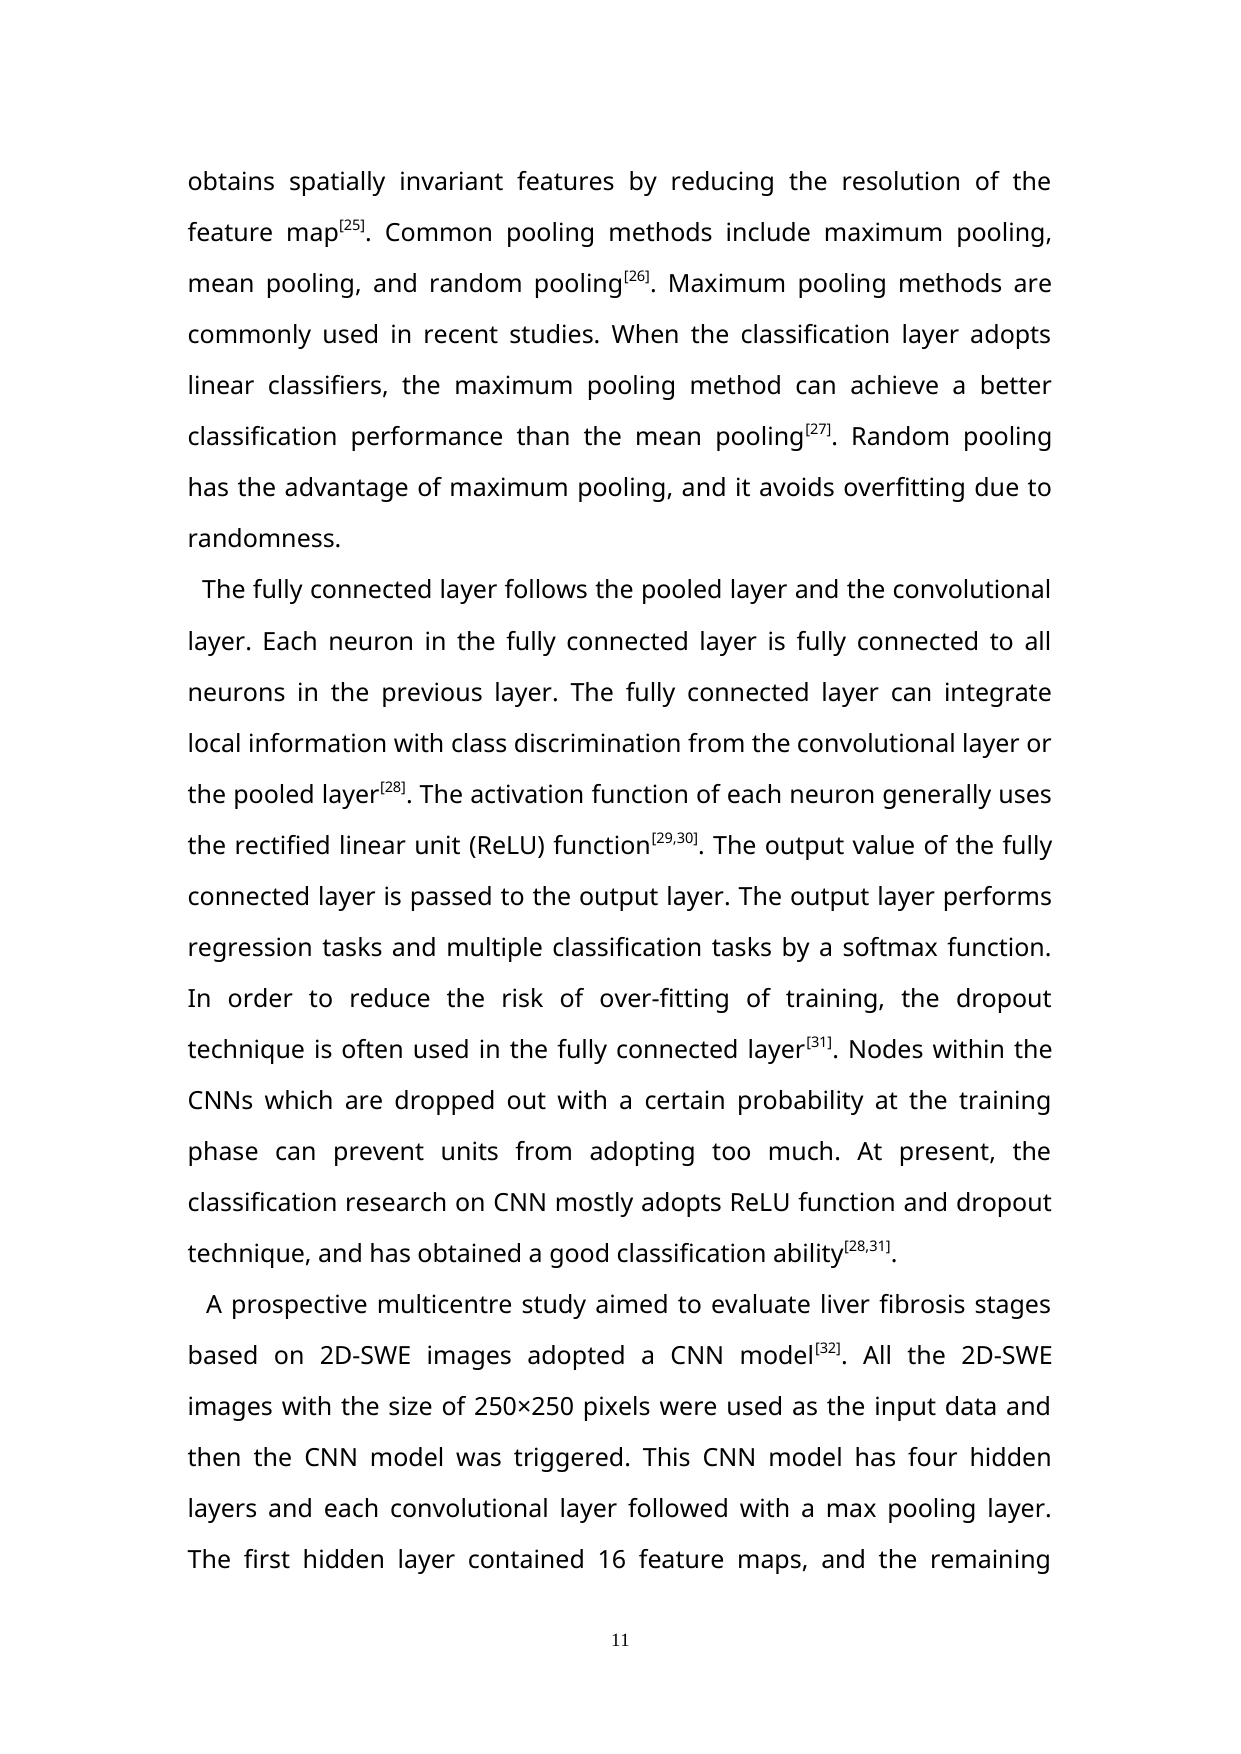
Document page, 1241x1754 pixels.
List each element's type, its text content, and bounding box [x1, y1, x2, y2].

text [187, 164, 1053, 555]
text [187, 1287, 1053, 1576]
text The fully connected layer follows the pooled layer and the convolutional layer. Each neuron in the fully connected layer is fully connected to all neurons in the previous layer. The fully connected layer can integrate local information with class discrimination from the convolutional layer or the pooled layer[28]. The activation function of each neuron generally uses the rectified linear unit (ReLU) function[29,30]. The output value of the fully connected layer is passed to the output layer. The output layer performs regression tasks and multiple classification tasks by a softmax function. In order to reduce the risk of over-fitting of training, the dropout technique is often used in the fully connected layer[31]. Nodes within the CNNs which are dropped out with a certain probability at the training phase can prevent units from adopting too much. At present, the classification research on CNN mostly adopts ReLU function and dropout technique, and has obtained a good classification ability[28,31]. [187, 572, 1053, 1270]
